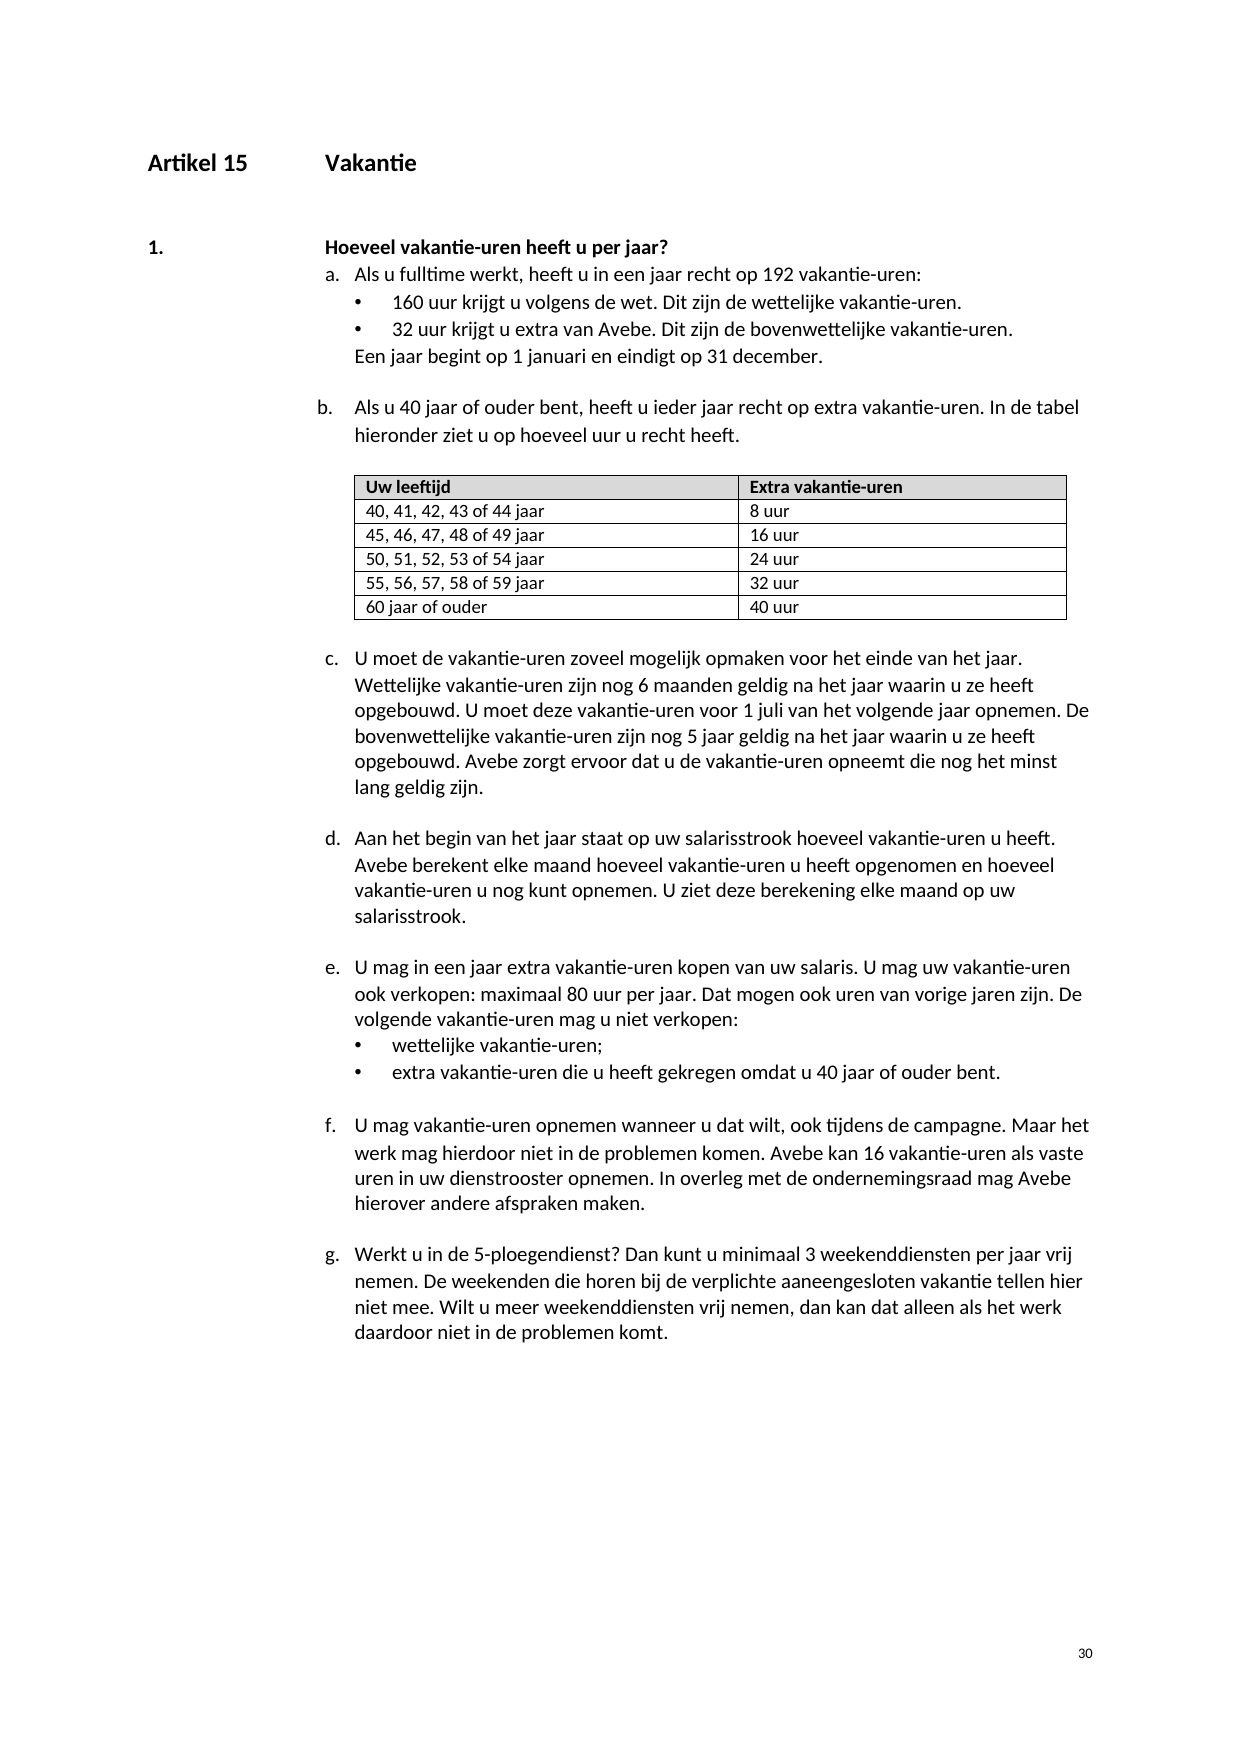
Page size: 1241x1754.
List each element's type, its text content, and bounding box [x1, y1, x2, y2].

list Werkt u in de 5-ploegendienst? Dan kunt u minimaal 3 weekenddiensten per jaar vrij [325, 1241, 1093, 1267]
text Een jaar begint op 1 januari en eindigt op 31 december. [354, 344, 1093, 369]
text ook verkopen: maximaal 80 uur per jaar. Dat mogen ook uren van vorige jaren zijn. De volgende vakantie-uren mag u niet verkopen: [354, 981, 1093, 1032]
list 160 uur krijgt u volgens de wet. Dit zijn de wettelijke vakantie-uren. [354, 289, 1093, 314]
list U mag vakantie-uren opnemen wanneer u dat wilt, ook tijdens de campagne. Maar het [325, 1112, 1093, 1138]
table_cell 40 uur [739, 596, 1066, 618]
list Hoeveel vakantie-uren heeft u per jaar? [148, 234, 1093, 259]
table_cell 55, 56, 57, 58 of 59 jaar [355, 572, 738, 594]
text Avebe berekent elke maand hoeveel vakantie-uren u heeft opgenomen en hoeveel vakantie-uren u nog kunt opnemen. U ziet deze berekening elke maand op uw salarisstrook. [354, 852, 1093, 928]
table_cell 8 uur [739, 500, 1066, 523]
table_header Extra vakantie-uren [739, 476, 1066, 499]
table_cell 60 jaar of ouder [355, 596, 738, 618]
list extra vakantie-uren die u heeft gekregen omdat u 40 jaar of ouder bent. [354, 1059, 1093, 1085]
table_cell 32 uur [739, 572, 1066, 594]
list U mag in een jaar extra vakantie-uren kopen van uw salaris. U mag uw vakantie-uren [325, 954, 1093, 979]
list U moet de vakantie-uren zoveel mogelijk opmaken voor het einde van het jaar. [325, 645, 1093, 670]
table_cell 40, 41, 42, 43 of 44 jaar [355, 500, 738, 523]
list Als u fulltime werkt, heeft u in een jaar recht op 192 vakantie-uren: [325, 261, 1093, 287]
list Als u 40 jaar of ouder bent, heeft u ieder jaar recht op extra vakantie-uren. In de tabel hieronder ziet u op hoeveel uur u recht heeft. [317, 394, 1093, 447]
text werk mag hierdoor niet in de problemen komen. Avebe kan 16 vakantie-uren als vaste uren in uw dienstrooster opnemen. In overleg met de ondernemingsraad mag Avebe hierover andere afspraken maken. [354, 1140, 1093, 1216]
table_header Uw leeftijd [355, 476, 738, 499]
text Artikel 15 Vakantie [148, 148, 1093, 178]
list 32 uur krijgt u extra van Avebe. Dit zijn de bovenwettelijke vakantie-uren. [354, 316, 1093, 342]
text Wettelijke vakantie-uren zijn nog 6 maanden geldig na het jaar waarin u ze heeft opgebouwd. U moet deze vakantie-uren voor 1 juli van het volgende jaar opnemen. De bovenwettelijke vakantie-uren zijn nog 5 jaar geldig na het jaar waarin u ze heeft opgebouwd. Avebe zorgt ervoor dat u de vakantie-uren opneemt die nog het minst lang geldig zijn. [354, 672, 1093, 799]
list Aan het begin van het jaar staat op uw salarisstrook hoeveel vakantie-uren u heeft. [325, 825, 1093, 850]
text nemen. De weekenden die horen bij de verplichte aaneengesloten vakantie tellen hier niet mee. Wilt u meer weekenddiensten vrij nemen, dan kan dat alleen als het werk daardoor niet in de problemen komt. [354, 1269, 1093, 1345]
list wettelijke vakantie-uren; [354, 1032, 1093, 1057]
table_cell 24 uur [739, 548, 1066, 571]
table_cell 45, 46, 47, 48 of 49 jaar [355, 524, 738, 547]
table_cell 50, 51, 52, 53 of 54 jaar [355, 548, 738, 571]
table_cell 16 uur [739, 524, 1066, 547]
